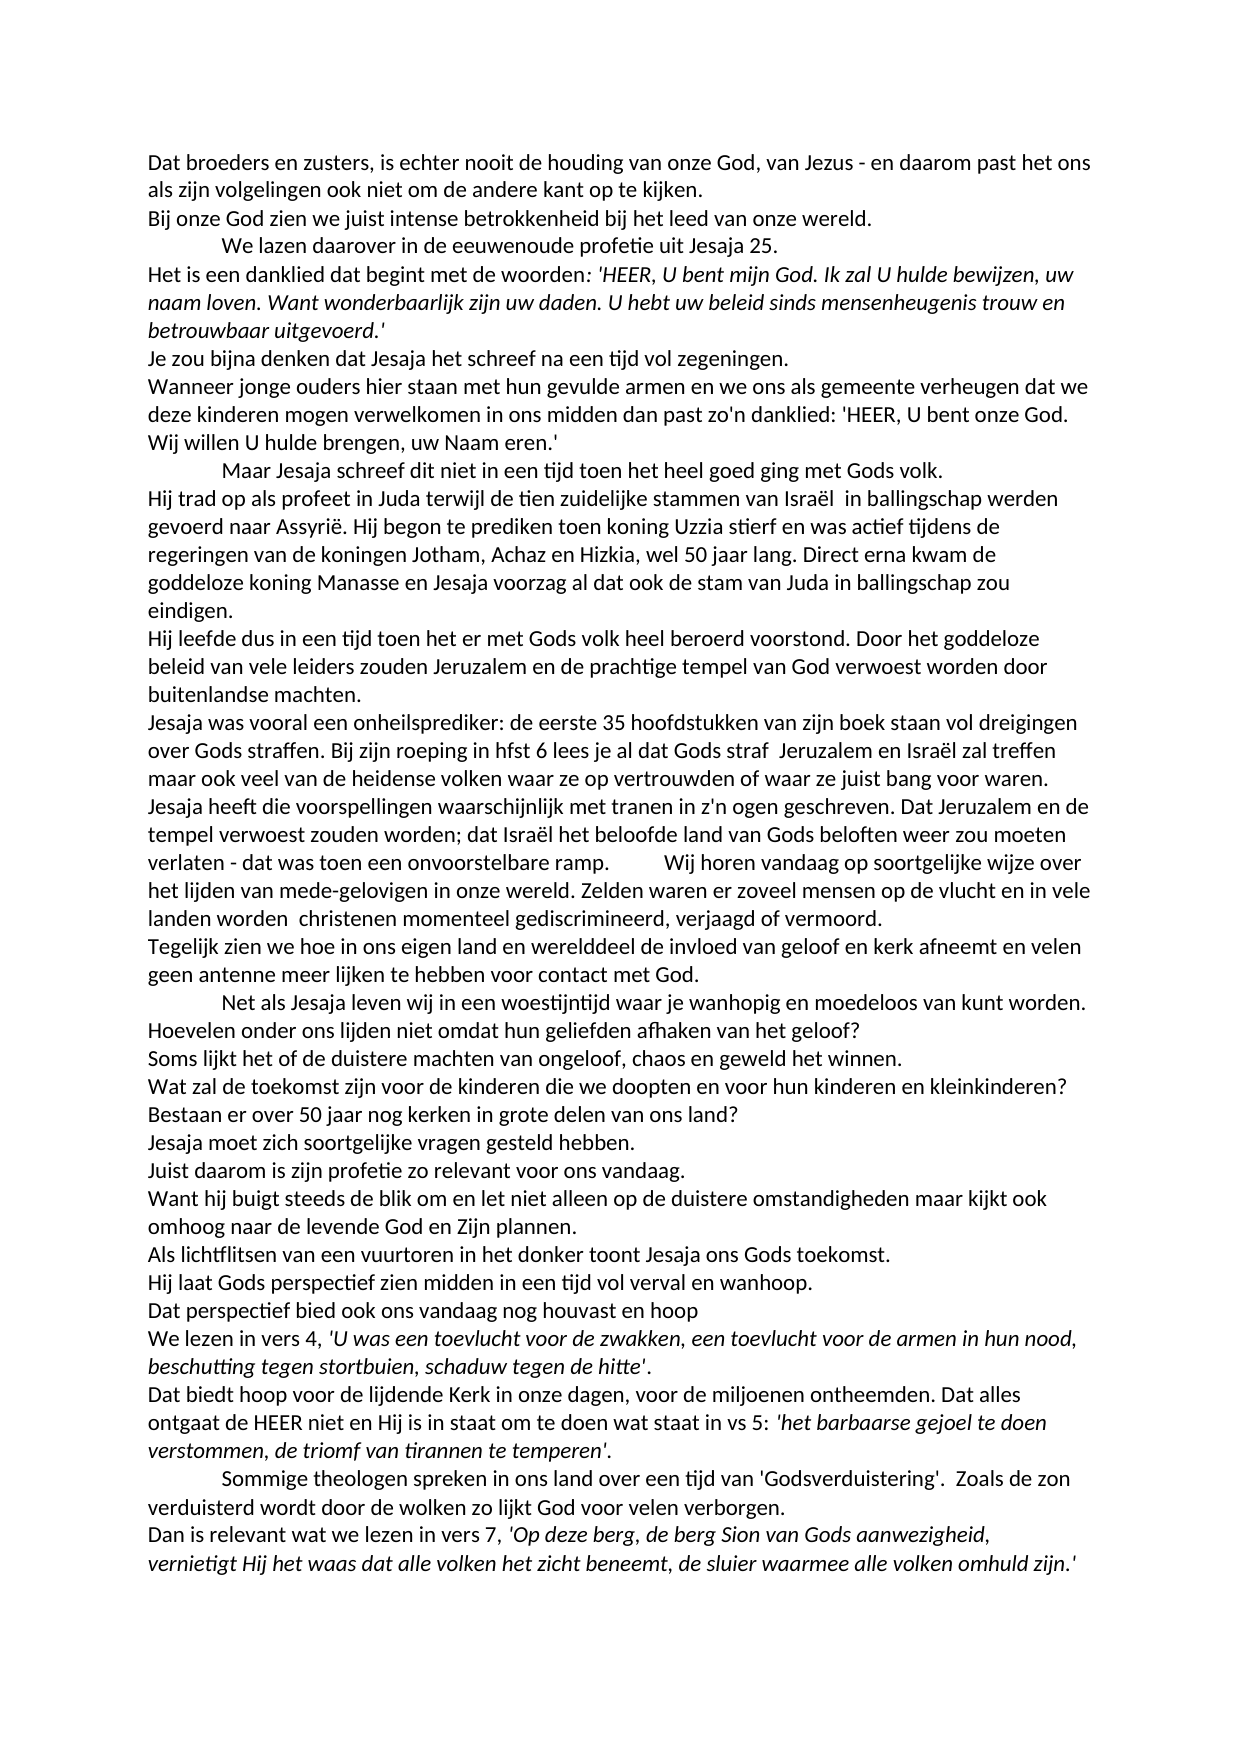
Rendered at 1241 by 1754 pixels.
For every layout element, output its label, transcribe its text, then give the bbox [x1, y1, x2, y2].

text Net als Jesaja leven wij in een woestijntijd waar je wanhopig en moedeloos van kunt worden. Hoevelen onder ons lijden niet omdat hun geliefden afhaken van het geloof? [148, 988, 1093, 1044]
text Hij laat Gods perspectief zien midden in een tijd vol verval en wanhoop. [148, 1268, 1093, 1296]
text Het is een danklied dat begint met de woorden: 'HEER, U bent mijn God. Ik zal U hulde bewijzen, uw naam loven. Want wonderbaarlijk zijn uw daden. U hebt uw beleid sinds mensenheugenis trouw en betrouwbaar uitgevoerd.' [148, 260, 1093, 344]
text Als lichtflitsen van een vuurtoren in het donker toont Jesaja ons Gods toekomst. [148, 1240, 1093, 1268]
text Hij trad op als profeet in Juda terwijl de tien zuidelijke stammen van Israël in ballingschap werden gevoerd naar Assyrië. Hij begon te prediken toen koning Uzzia stierf en was actief tijdens de regeringen van de koningen Jotham, Achaz en Hizkia, wel 50 jaar lang. Direct erna kwam de goddeloze koning Manasse en Jesaja voorzag al dat ook de stam van Juda in ballingschap zou eindigen. [148, 484, 1093, 624]
text Hij leefde dus in een tijd toen het er met Gods volk heel beroerd voorstond. Door het goddeloze beleid van vele leiders zouden Jeruzalem en de prachtige tempel van God verwoest worden door buitenlandse machten. [148, 624, 1093, 708]
text Bij onze God zien we juist intense betrokkenheid bij het leed van onze wereld. [148, 204, 1093, 232]
text Want hij buigt steeds de blik om en let niet alleen op de duistere omstandigheden maar kijkt ook omhoog naar de levende God en Zijn plannen. [148, 1184, 1093, 1240]
text Je zou bijna denken dat Jesaja het schreef na een tijd vol zegeningen. [148, 344, 1093, 372]
text Sommige theologen spreken in ons land over een tijd van 'Godsverduistering'. Zoals de zon verduisterd wordt door de wolken zo lijkt God voor velen verborgen. [148, 1464, 1093, 1521]
text We lezen in vers 4, 'U was een toevlucht voor de zwakken, een toevlucht voor de armen in hun nood, beschutting tegen stortbuien, schaduw tegen de hitte'. [148, 1324, 1093, 1381]
text Tegelijk zien we hoe in ons eigen land en werelddeel de invloed van geloof en kerk afneemt en velen geen antenne meer lijken te hebben voor contact met God. [148, 932, 1093, 988]
text Dat perspectief bied ook ons vandaag nog houvast en hoop [148, 1296, 1093, 1324]
text Jesaja heeft die voorspellingen waarschijnlijk met tranen in z'n ogen geschreven. Dat Jeruzalem en de tempel verwoest zouden worden; dat Israël het beloofde land van Gods beloften weer zou moeten verlaten - dat was toen een onvoorstelbare ramp. Wij horen vandaag op soortgelijke wijze over het lijden van mede-gelovigen in onze wereld. Zelden waren er zoveel mensen op de vlucht en in vele landen worden christenen momenteel gediscrimineerd, verjaagd of vermoord. [148, 792, 1093, 932]
text Dat broeders en zusters, is echter nooit de houding van onze God, van Jezus - en daarom past het ons als zijn volgelingen ook niet om de andere kant op te kijken. [148, 148, 1093, 204]
text We lazen daarover in de eeuwenoude profetie uit Jesaja 25. [148, 232, 1093, 260]
text Jesaja was vooral een onheilsprediker: de eerste 35 hoofdstukken van zijn boek staan vol dreigingen over Gods straffen. Bij zijn roeping in hfst 6 lees je al dat Gods straf Jeruzalem en Israël zal treffen maar ook veel van de heidense volken waar ze op vertrouwden of waar ze juist bang voor waren. [148, 708, 1093, 792]
text Dat biedt hoop voor de lijdende Kerk in onze dagen, voor de miljoenen ontheemden. Dat alles ontgaat de HEER niet en Hij is in staat om te doen wat staat in vs 5: 'het barbaarse gejoel te doen verstommen, de triomf van tirannen te temperen'. [148, 1381, 1093, 1464]
text Wat zal de toekomst zijn voor de kinderen die we doopten en voor hun kinderen en kleinkinderen? Bestaan er over 50 jaar nog kerken in grote delen van ons land? [148, 1072, 1093, 1128]
text Jesaja moet zich soortgelijke vragen gesteld hebben. [148, 1128, 1093, 1156]
text Juist daarom is zijn profetie zo relevant voor ons vandaag. [148, 1156, 1093, 1184]
text Maar Jesaja schreef dit niet in een tijd toen het heel goed ging met Gods volk. [148, 456, 1093, 484]
text Dan is relevant wat we lezen in vers 7, 'Op deze berg, de berg Sion van Gods aanwezigheid, vernietigt Hij het waas dat alle volken het zicht beneemt, de sluier waarmee alle volken omhuld zijn.' [148, 1521, 1093, 1577]
text Soms lijkt het of de duistere machten van ongeloof, chaos en geweld het winnen. [148, 1044, 1093, 1072]
text Wanneer jonge ouders hier staan met hun gevulde armen en we ons als gemeente verheugen dat we deze kinderen mogen verwelkomen in ons midden dan past zo'n danklied: 'HEER, U bent onze God. Wij willen U hulde brengen, uw Naam eren.' [148, 372, 1093, 456]
